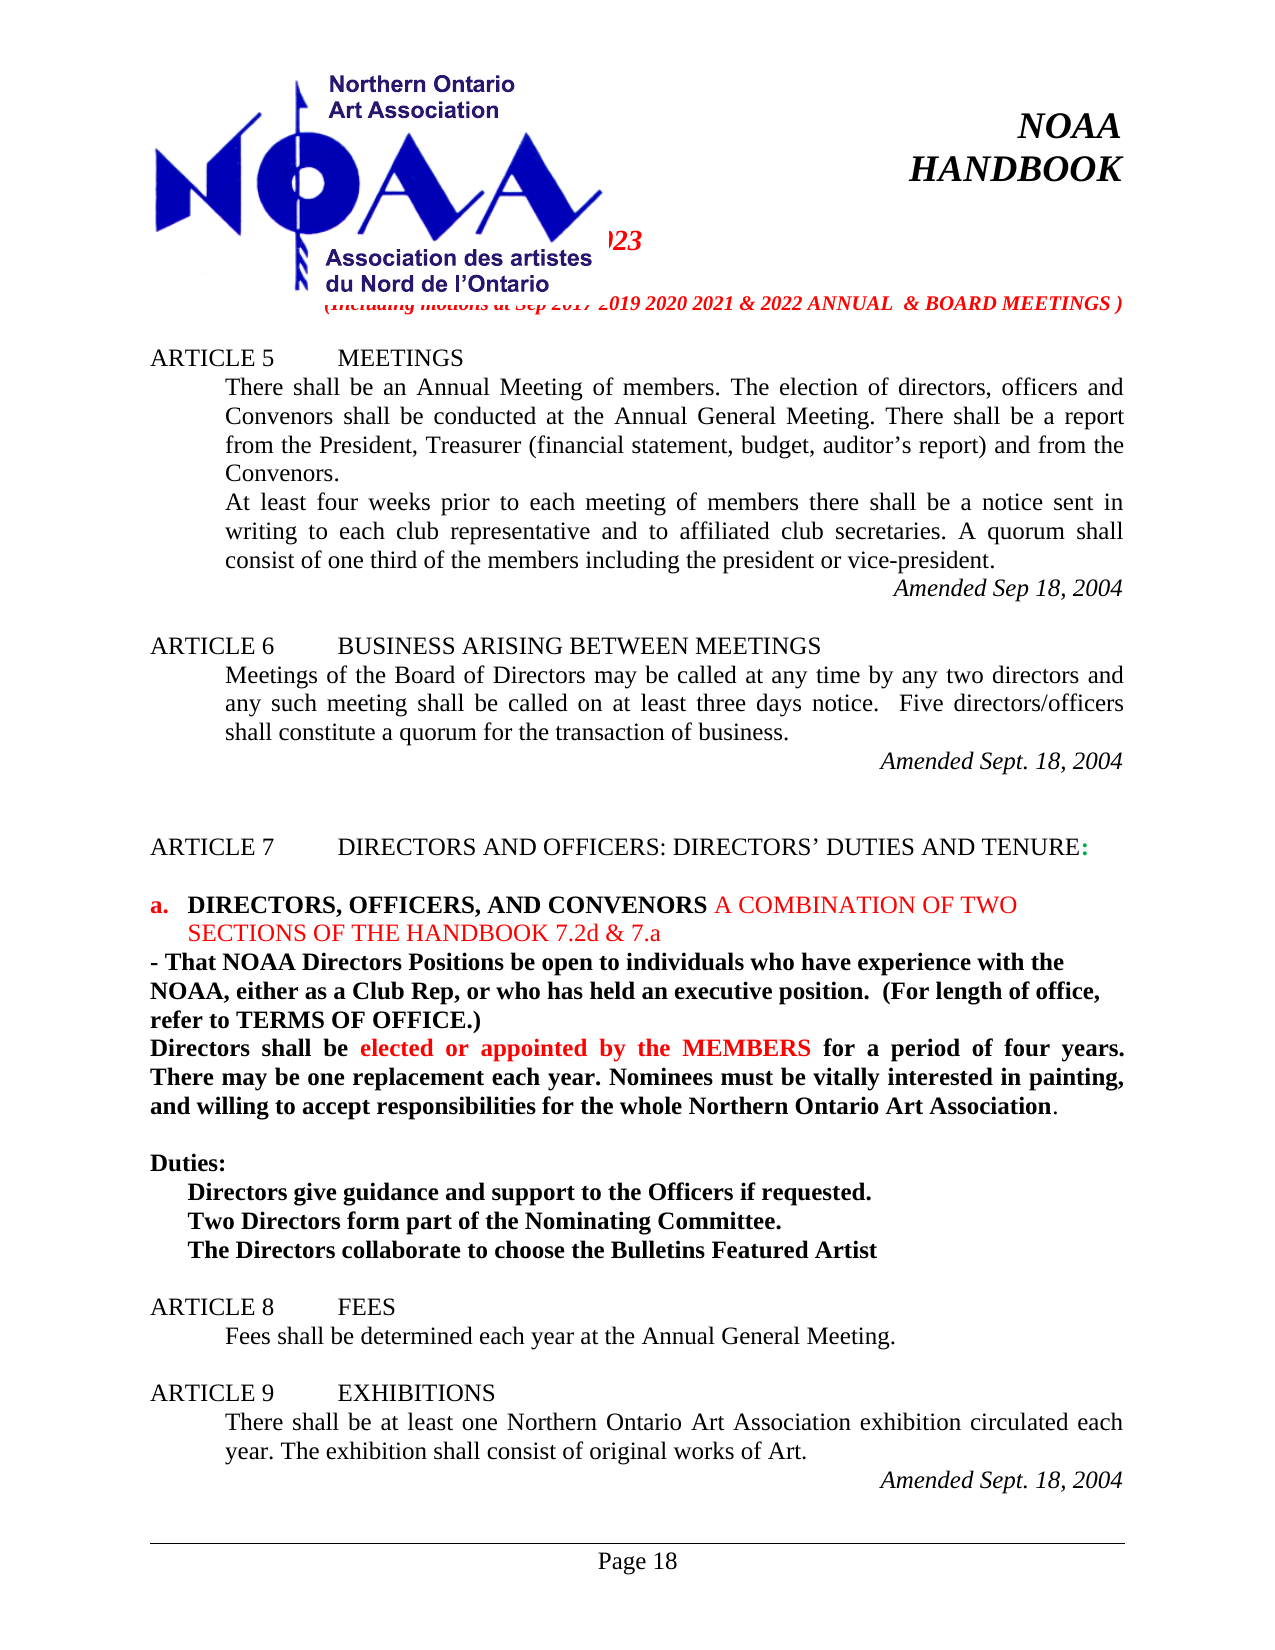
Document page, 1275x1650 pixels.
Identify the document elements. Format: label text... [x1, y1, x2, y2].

text - That NOAA Directors Positions be open to individuals who have experience with the NOAA, either as a Club Rep, or who has held an executive position. (For length of office, refer to TERMS OF OFFICE.) [150, 947, 1125, 1033]
text The Directors collaborate to choose the Bulletins Featured Artist [187, 1235, 1125, 1263]
text ARTICLE 7 DIRECTORS AND OFFICERS: DIRECTORS’ DUTIES AND TENURE: [150, 832, 1125, 861]
text ARTICLE 6 BUSINESS ARISING BETWEEN MEETINGS [150, 631, 1125, 660]
text Amended Sept. 18, 2004 [150, 746, 1125, 775]
text Duties: [150, 1148, 1125, 1177]
text ARTICLE 8 FEES [150, 1292, 1125, 1321]
text ARTICLE 9 EXHIBITIONS [150, 1378, 1125, 1407]
text Amended Sept. 18, 2004 [225, 1465, 1125, 1493]
text At least four weeks prior to each meeting of members there shall be a notice sent in writing to each club representative and to affiliated club secretaries. A quorum shall consist of one third of the members including the president or vice-president. [225, 487, 1125, 573]
text Directors give guidance and support to the Officers if requested. [187, 1177, 1125, 1206]
text Amended Sep 18, 2004 [225, 573, 1125, 602]
text There shall be an Annual Meeting of members. The election of directors, officers and Convenors shall be conducted at the Annual General Meeting. There shall be a report from the President, Treasurer (financial statement, budget, auditor’s report) and from the Convenors. [225, 372, 1125, 487]
text There shall be at least one Northern Ontario Art Association exhibition circulated each year. The exhibition shall consist of original works of Art. [225, 1407, 1125, 1465]
text Two Directors form part of the Nominating Committee. [187, 1206, 1125, 1235]
text Directors shall be elected or appointed by the MEMBERS for a period of four years. There may be one replacement each year. Nominees must be vitally interested in painting, and willing to accept responsibilities for the whole Northern Ontario Art Association. [150, 1033, 1125, 1120]
list DIRECTORS, OFFICERS, AND CONVENORS A COMBINATION OF TWO SECTIONS OF THE HANDBOOK 7.2d & 7.a [150, 890, 1125, 947]
text ARTICLE 5 MEETINGS [150, 343, 1125, 372]
text Fees shall be determined each year at the Annual General Meeting. [225, 1321, 1125, 1350]
text Meetings of the Board of Directors may be called at any time by any two directors and any such meeting shall be called on at least three days notice. Five directors/officers shall constitute a quorum for the transaction of business. [225, 660, 1125, 746]
